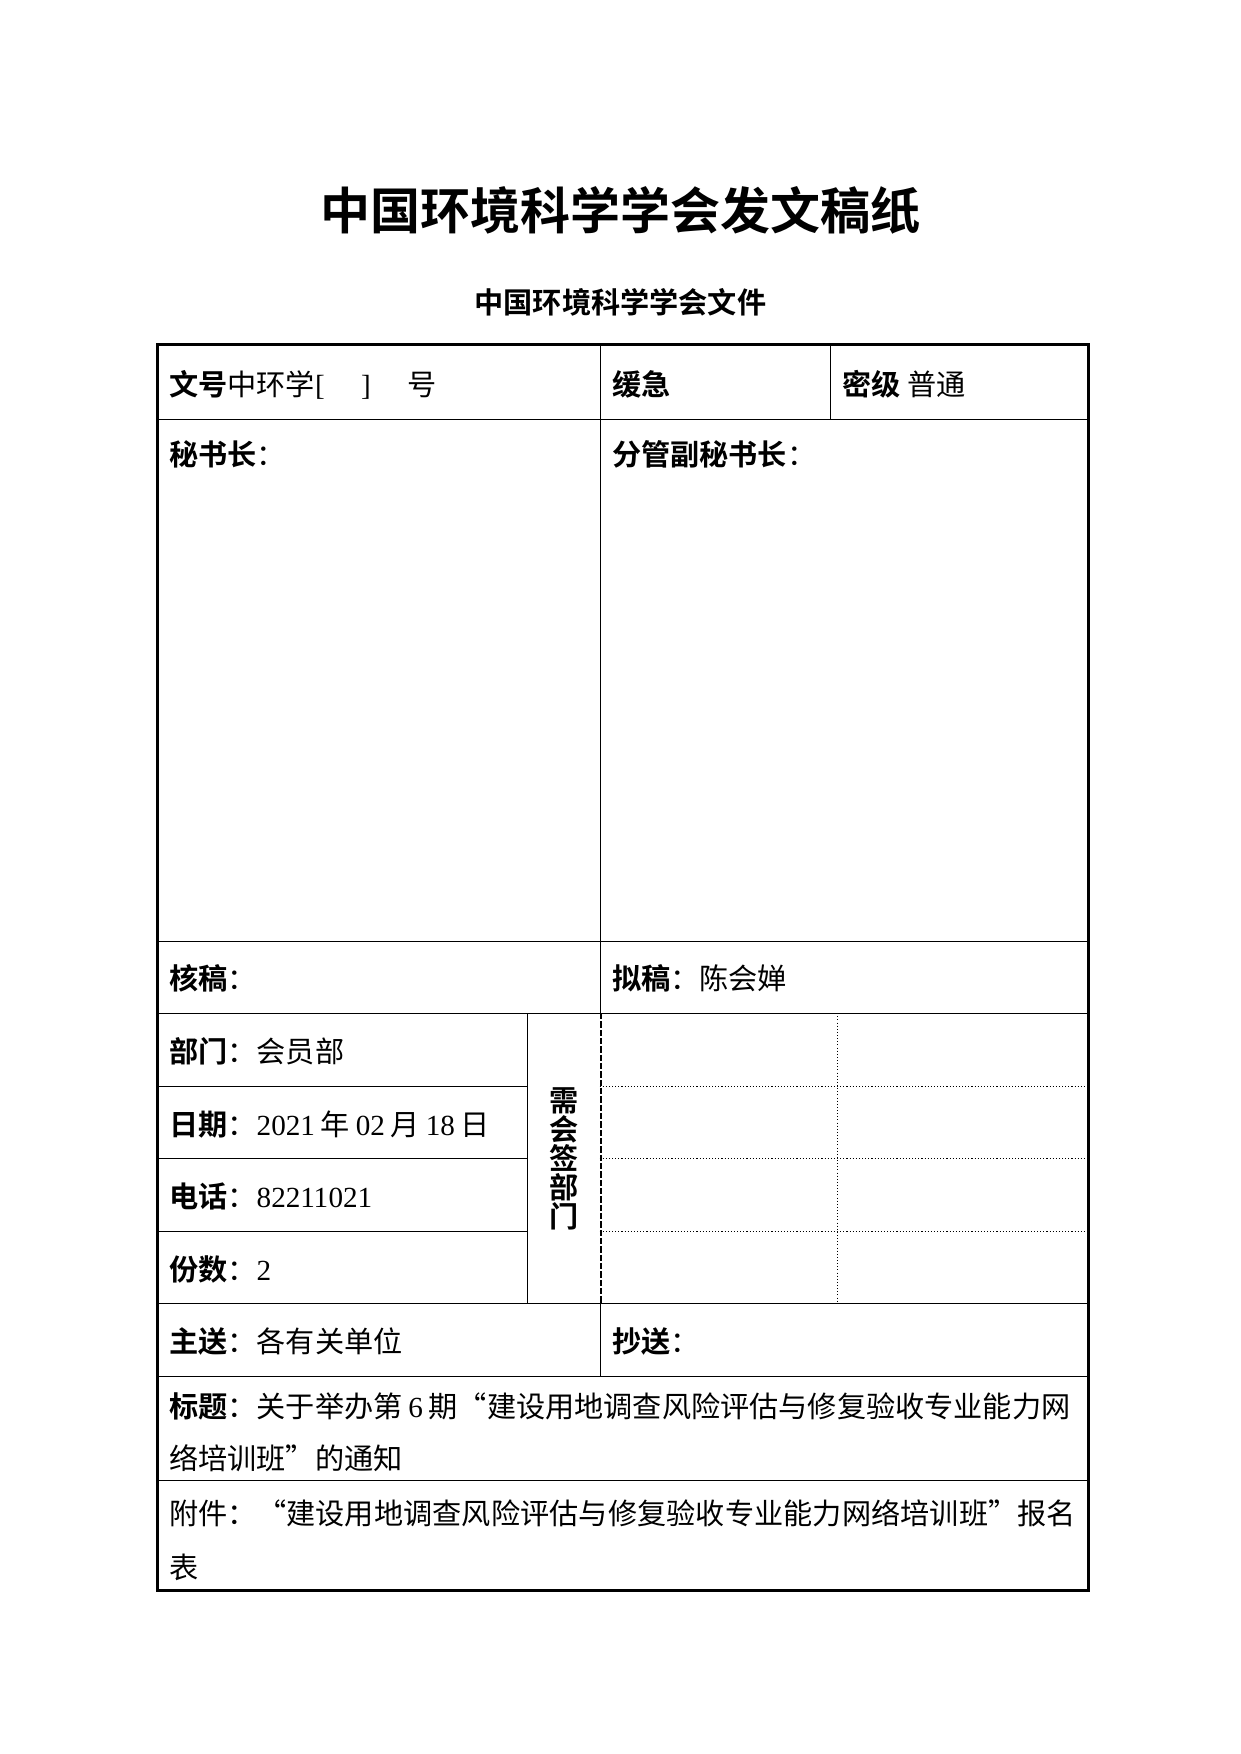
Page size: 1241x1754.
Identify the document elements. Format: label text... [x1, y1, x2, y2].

table_cell 核稿： [159, 942, 600, 1013]
table_cell 分管副秘书长： [601, 420, 1087, 941]
table_header 文号中环学[ ] 号 [159, 346, 600, 419]
table_cell 主送：各有关单位 [159, 1304, 600, 1376]
table_cell 拟稿：陈会婵 [601, 942, 1087, 1013]
text 中国环境科学学会发文稿纸 [187, 171, 1053, 243]
table_cell 部门：会员部 [159, 1014, 527, 1086]
table_cell 日期：2021年02月18日 [159, 1087, 527, 1158]
table_cell 秘书长： [159, 420, 600, 941]
table_cell 电话：82211021 [159, 1159, 527, 1231]
table_cell [601, 1014, 837, 1086]
table_cell [601, 1158, 837, 1231]
table_cell 附件：“建设用地调查风险评估与修复验收专业能力网络培训班”报名表 [159, 1481, 1087, 1589]
table_cell 抄送： [601, 1304, 1087, 1376]
table_cell [601, 1086, 837, 1158]
table_cell [837, 1231, 1087, 1303]
table_cell 份数：2 [159, 1232, 527, 1303]
table_header 密级 普通 [831, 346, 1087, 419]
table_cell [601, 1231, 837, 1303]
text 中国环境科学学会文件 [187, 280, 1053, 322]
table_cell [837, 1158, 1087, 1231]
table_header 缓急 [601, 346, 830, 419]
table_cell 需会签部门 [528, 1014, 601, 1303]
table_cell [837, 1086, 1087, 1158]
table_cell [837, 1014, 1087, 1086]
